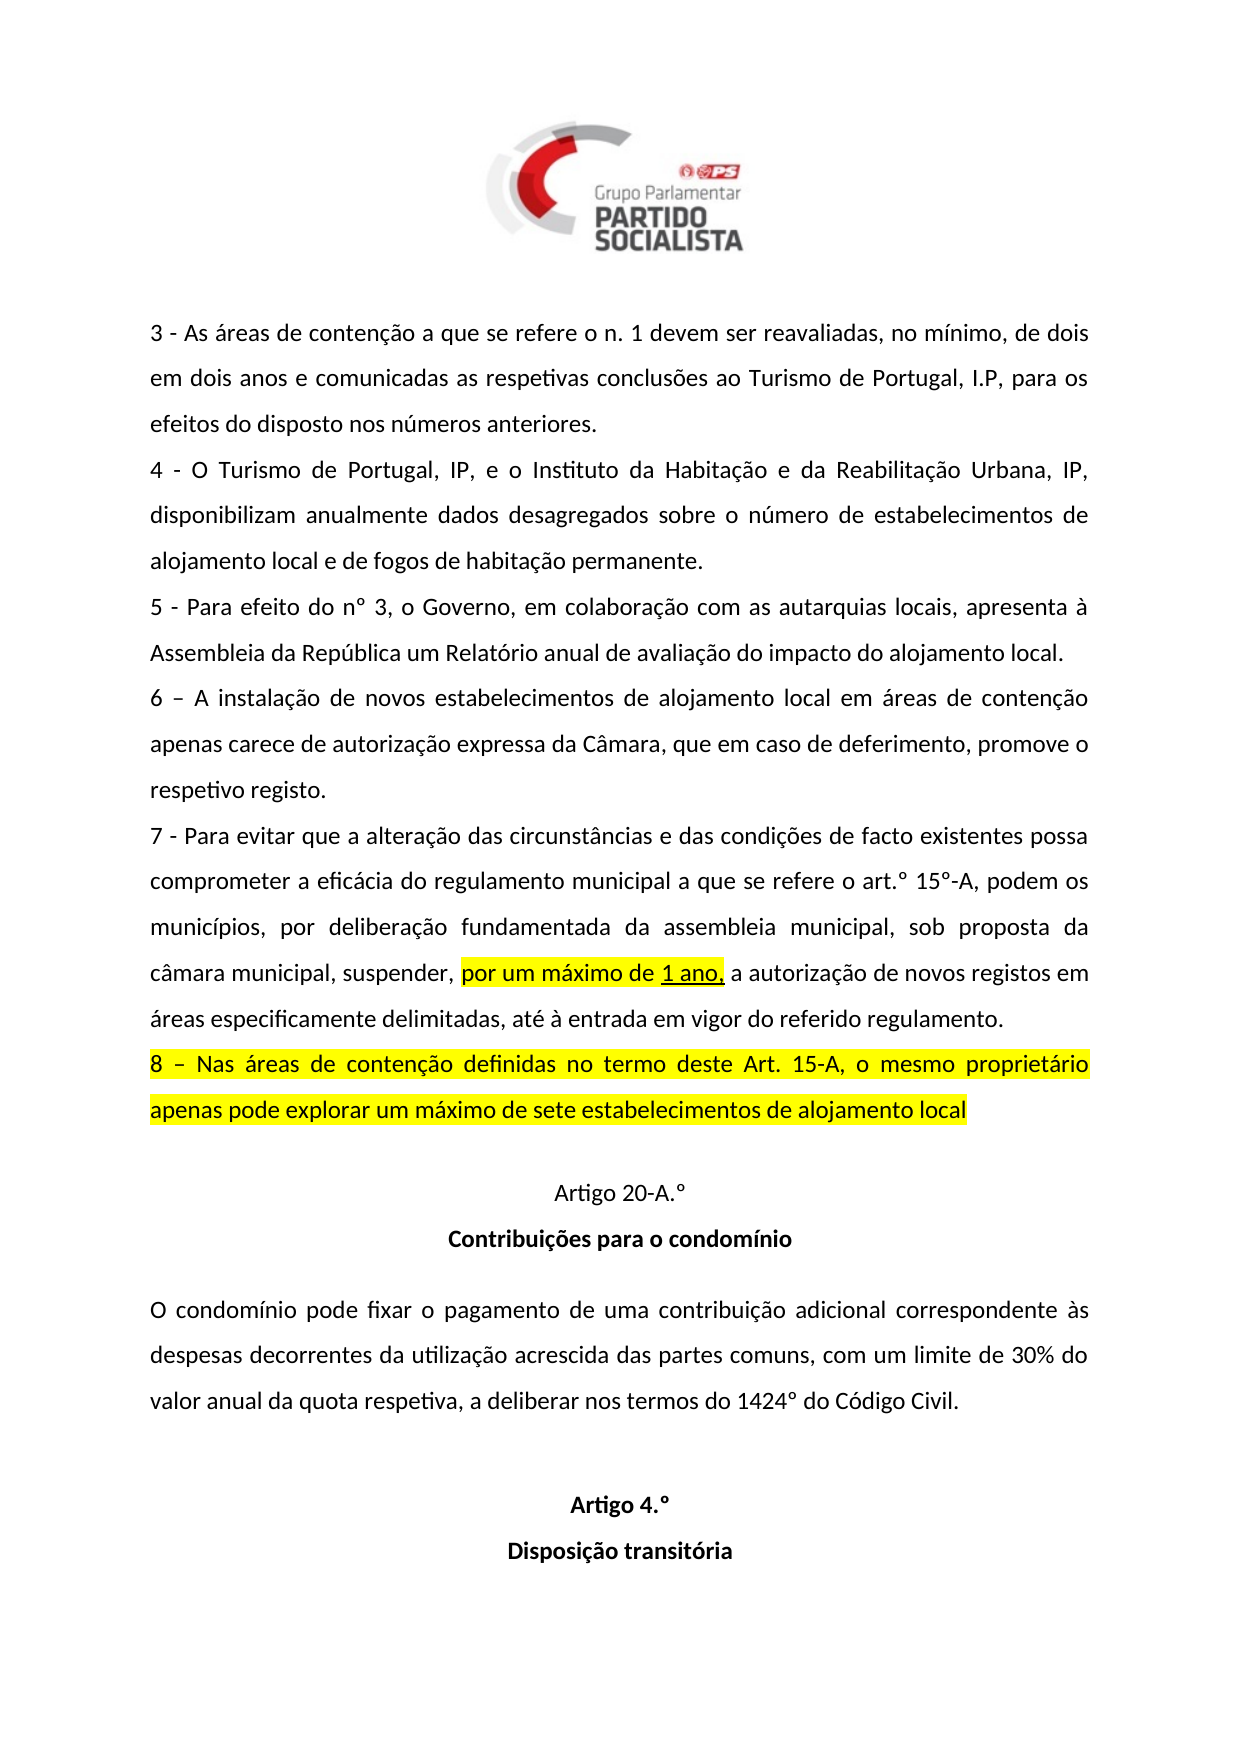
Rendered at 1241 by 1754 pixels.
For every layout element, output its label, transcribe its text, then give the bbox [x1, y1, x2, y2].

text 4 - O Turismo de Portugal, IP, e o Instituto da Habitação e da Reabilitação Urbana, IP, disponibilizam anualmente dados desagregados sobre o número de estabelecimentos de alojamento local e de fogos de habitação permanente. [150, 454, 1090, 576]
picture [460, 73, 780, 289]
text Contribuições para o condomínio [150, 1223, 1090, 1254]
text 6 – A instalação de novos estabelecimentos de alojamento local em áreas de contenção apenas carece de autorização expressa da Câmara, que em caso de deferimento, promove o respetivo registo. [150, 683, 1090, 804]
text O condomínio pode fixar o pagamento de uma contribuição adicional correspondente às despesas decorrentes da utilização acrescida das partes comuns, com um limite de 30% do valor anual da quota respetiva, a deliberar nos termos do 1424º do Código Civil. [150, 1294, 1090, 1416]
text 7 - Para evitar que a alteração das circunstâncias e das condições de facto existentes possa comprometer a eficácia do regulamento municipal a que se refere o art.º 15º-A, podem os municípios, por deliberação fundamentada da assembleia municipal, sob proposta da câmara municipal, suspender, por um máximo de 1 ano, a autorização de novos registos em áreas especificamente delimitadas, até à entrada em vigor do referido regulamento. [150, 820, 1090, 1033]
text Artigo 20-A.º [150, 1177, 1090, 1208]
text Artigo 4.º [150, 1489, 1090, 1520]
text 8 – Nas áreas de contenção definidas no termo deste Art. 15-A, o mesmo proprietário apenas pode explorar um máximo de sete estabelecimentos de alojamento local [150, 1079, 1090, 1125]
text 3 - As áreas de contenção a que se refere o n. 1 devem ser reavaliadas, no mínimo, de dois em dois anos e comunicadas as respetivas conclusões ao Turismo de Portugal, I.P, para os efeitos do disposto nos números anteriores. [150, 317, 1090, 439]
text Disposição transitória [150, 1535, 1090, 1566]
text 5 - Para efeito do nº 3, o Governo, em colaboração com as autarquias locais, apresenta à Assembleia da República um Relatório anual de avaliação do impacto do alojamento local. [150, 591, 1090, 667]
